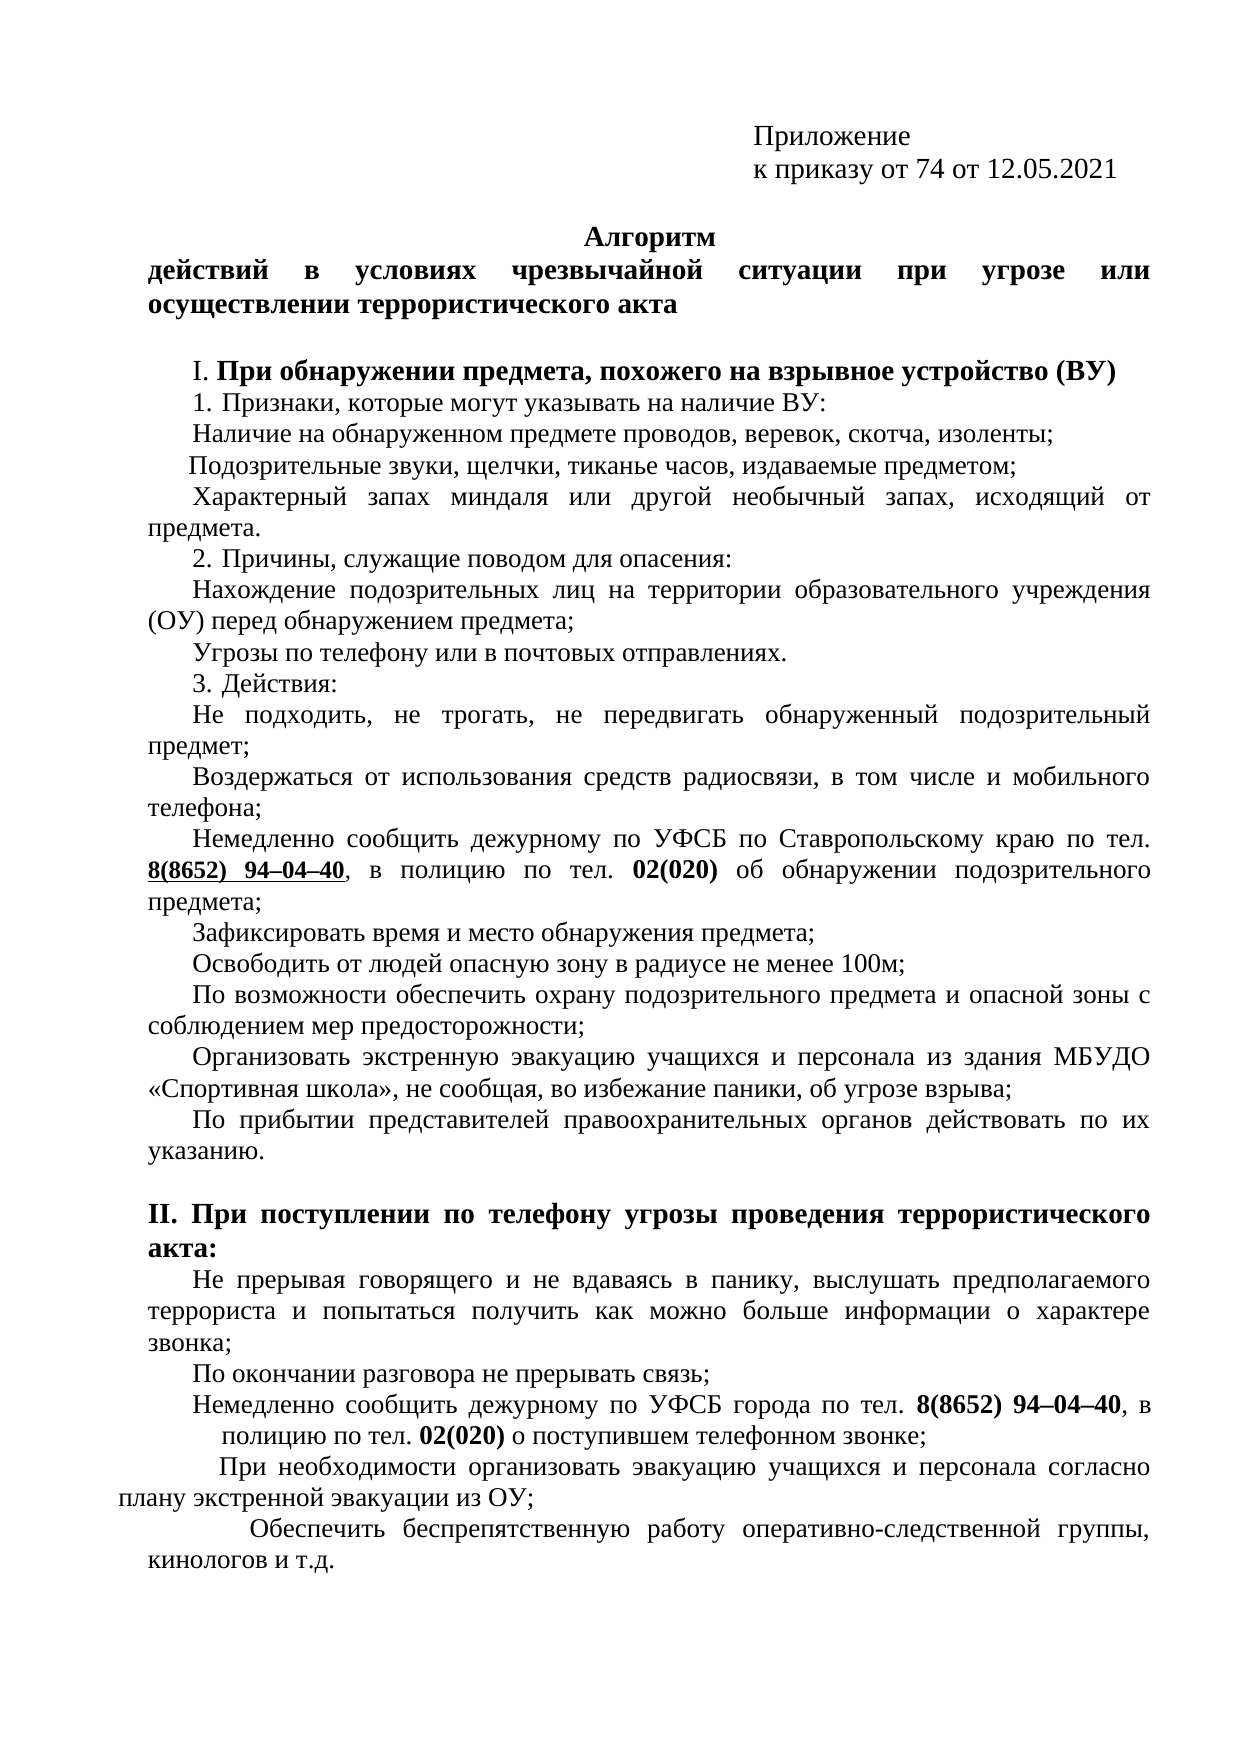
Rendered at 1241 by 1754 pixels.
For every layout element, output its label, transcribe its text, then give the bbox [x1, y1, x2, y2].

text Приложение [753, 118, 1152, 152]
text Характерный запах миндаля или другой необычный запах, исходящий от предмета. [148, 480, 1152, 542]
text По прибытии представителей правоохранительных органов действовать по их указанию. [148, 1103, 1152, 1165]
list Причины, служащие поводом для опасения: [192, 542, 1152, 573]
text Обеспечить беспрепятственную работу оперативно-следственной группы, кинологов и т.д. [148, 1512, 1152, 1575]
text к приказу от 74 от 12.05.2021 [753, 152, 1152, 185]
text Не подходить, не трогать, не передвигать обнаруженный подозрительный предмет; [148, 698, 1152, 760]
text Немедленно сообщить дежурному по УФСБ по Ставропольскому краю по тел. 8(8652) 94‒04‒40, в полицию по тел. 02(020) об обнаружении подозрительного предмета; [148, 822, 1152, 916]
text Угрозы по телефону или в почтовых отправлениях. [148, 636, 1152, 667]
text По возможности обеспечить охрану подозрительного предмета и опасной зоны с соблюдением мер предосторожности; [148, 978, 1152, 1041]
list Признаки, которые могут указывать на наличие ВУ: [192, 386, 1152, 418]
text Освободить от людей опасную зону в радиусе не менее 100м; [148, 947, 1152, 978]
text Организовать экстренную эвакуацию учащихся и персонала из здания МБУДО «Спортивная школа», не сообщая, во избежание паники, об угрозе взрыва; [148, 1041, 1152, 1103]
text Алгоритм [148, 219, 1152, 252]
text I. При обнаружении предмета, похожего на взрывное устройство (ВУ) [148, 353, 1152, 386]
text Подозрительные звуки, щелчки, тиканье часов, издаваемые предметом; [148, 449, 1152, 480]
text При необходимости организовать эвакуацию учащихся и персонала согласно плану экстренной эвакуации из ОУ; [118, 1450, 1152, 1512]
text Не прерывая говорящего и не вдаваясь в панику, выслушать предполагаемого террориста и попытаться получить как можно больше информации о характере звонка; [148, 1263, 1152, 1357]
text Зафиксировать время и место обнаружения предмета; [148, 916, 1152, 947]
text По окончании разговора не прерывать связь; [148, 1357, 1152, 1388]
text Немедленно сообщить дежурному по УФСБ города по тел. 8(8652) 94‒04‒40, в полицию по тел. 02(020) о поступившем телефонном звонке; [192, 1388, 1152, 1450]
text Воздержаться от использования средств радиосвязи, в том числе и мобильного телефона; [148, 760, 1152, 822]
list Действия: [192, 667, 1152, 698]
text Наличие на обнаруженном предмете проводов, веревок, скотча, изоленты; [148, 418, 1152, 449]
text действий в условиях чрезвычайной ситуации при угрозе или осуществлении террористического акта [148, 252, 1152, 319]
text Нахождение подозрительных лиц на территории образовательного учреждения (ОУ) перед обнаружением предмета; [148, 573, 1152, 636]
text II. При поступлении по телефону угрозы проведения террористического акта: [148, 1196, 1152, 1263]
